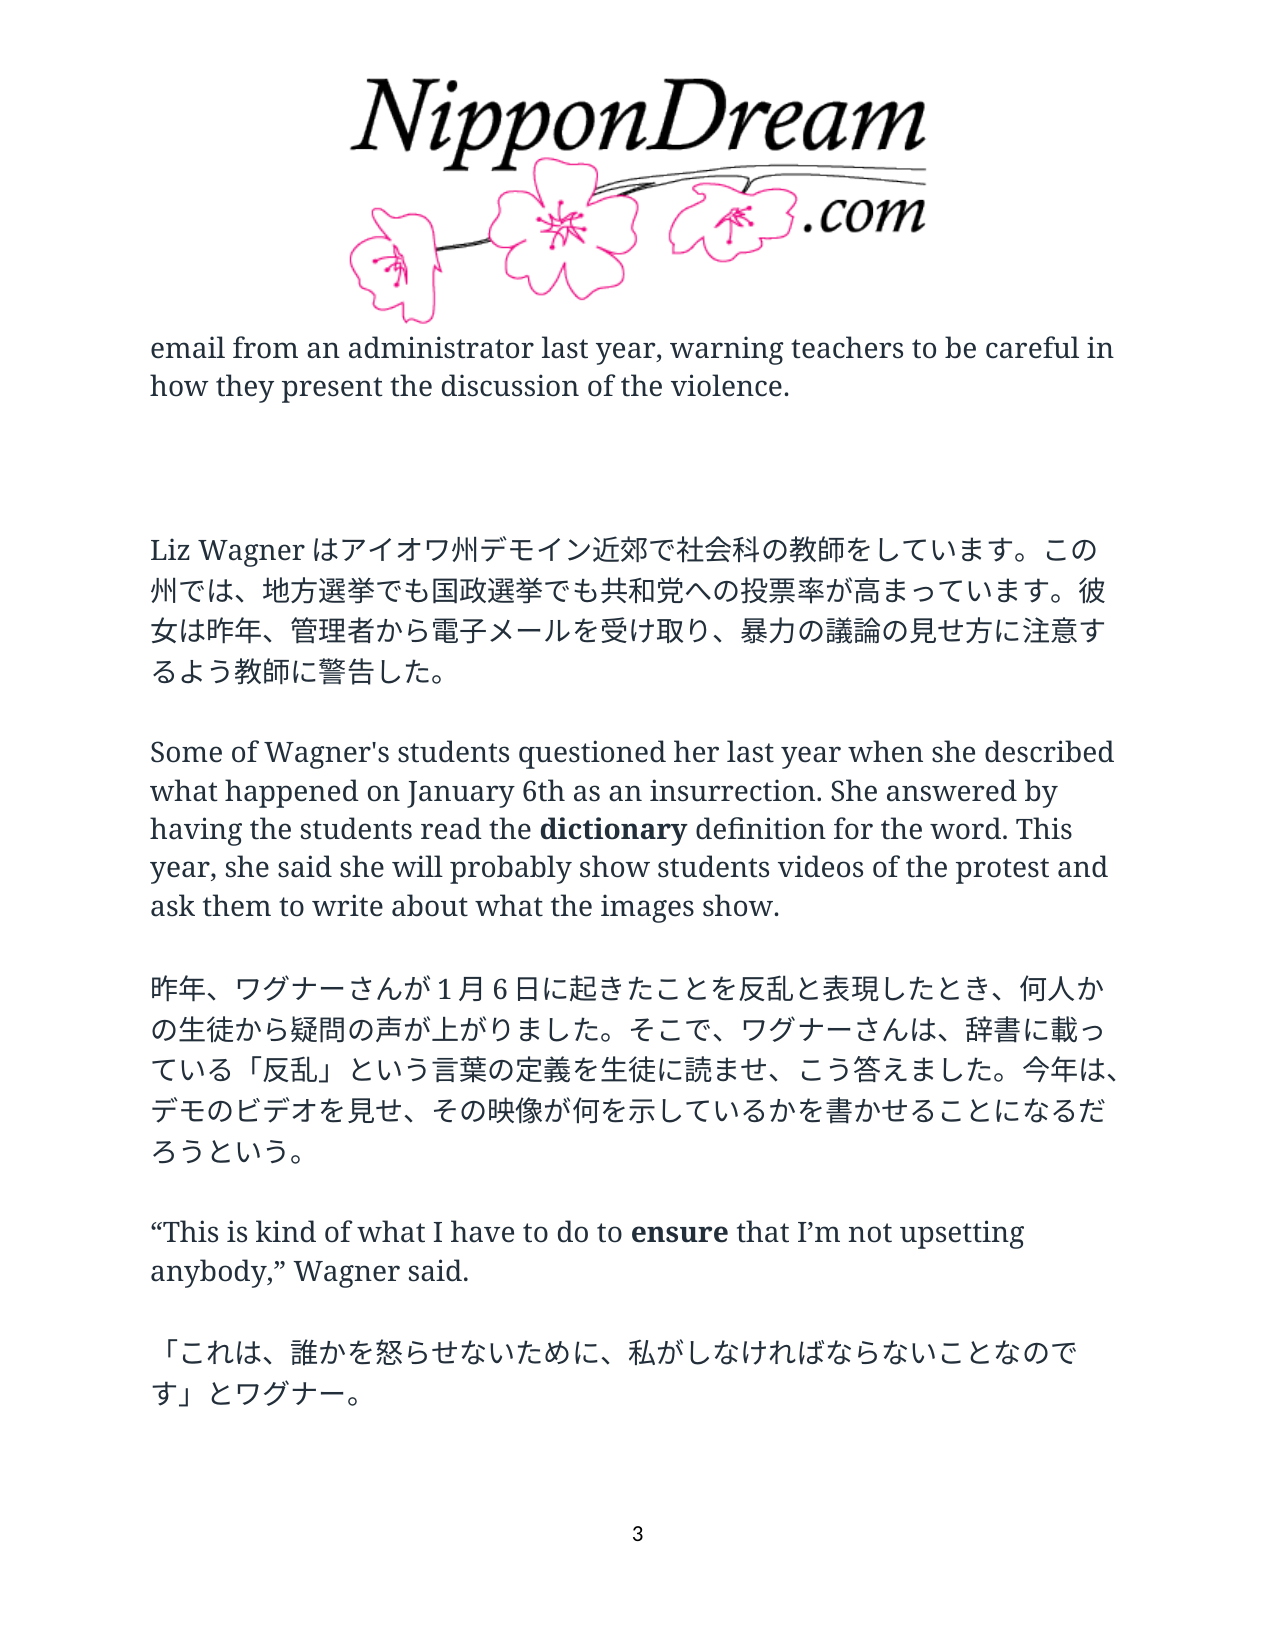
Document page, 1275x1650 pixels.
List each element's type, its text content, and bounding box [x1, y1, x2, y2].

text 昨年、ワグナーさんが1月6日に起きたことを反乱と表現したとき、何人かの生徒から疑問の声が上がりました。そこで、ワグナーさんは、辞書に載っている「反乱」という言葉の定義を生徒に読ませ、こう答えました。今年は、デモのビデオを見せ、その映像が何を示しているかを書かせることになるだろうという。 [150, 967, 1125, 1170]
text Some of Wagner's students questioned her last year when she described what happened on January 6th as an insurrection. She answered by having the students read the dictionary definition for the word. This year, she said she will probably show students videos of the protest and ask them to write about what the images show. [150, 733, 1125, 924]
text “This is kind of what I have to do to ensure that I’m not upsetting anybody,” Wagner said. [150, 1212, 1125, 1289]
text Liz Wagnerはアイオワ州デモイン近郊で社会科の教師をしています。この州では、地方選挙でも国政選挙でも共和党への投票率が高まっています。彼女は昨年、管理者から電子メールを受け取り、暴力の議論の見せ方に注意するよう教師に警告した。 [150, 527, 1125, 691]
picture [342, 75, 933, 329]
text 「これは、誰かを怒らせないために、私がしなければならないことなのです」とワグナー。 [150, 1331, 1125, 1413]
